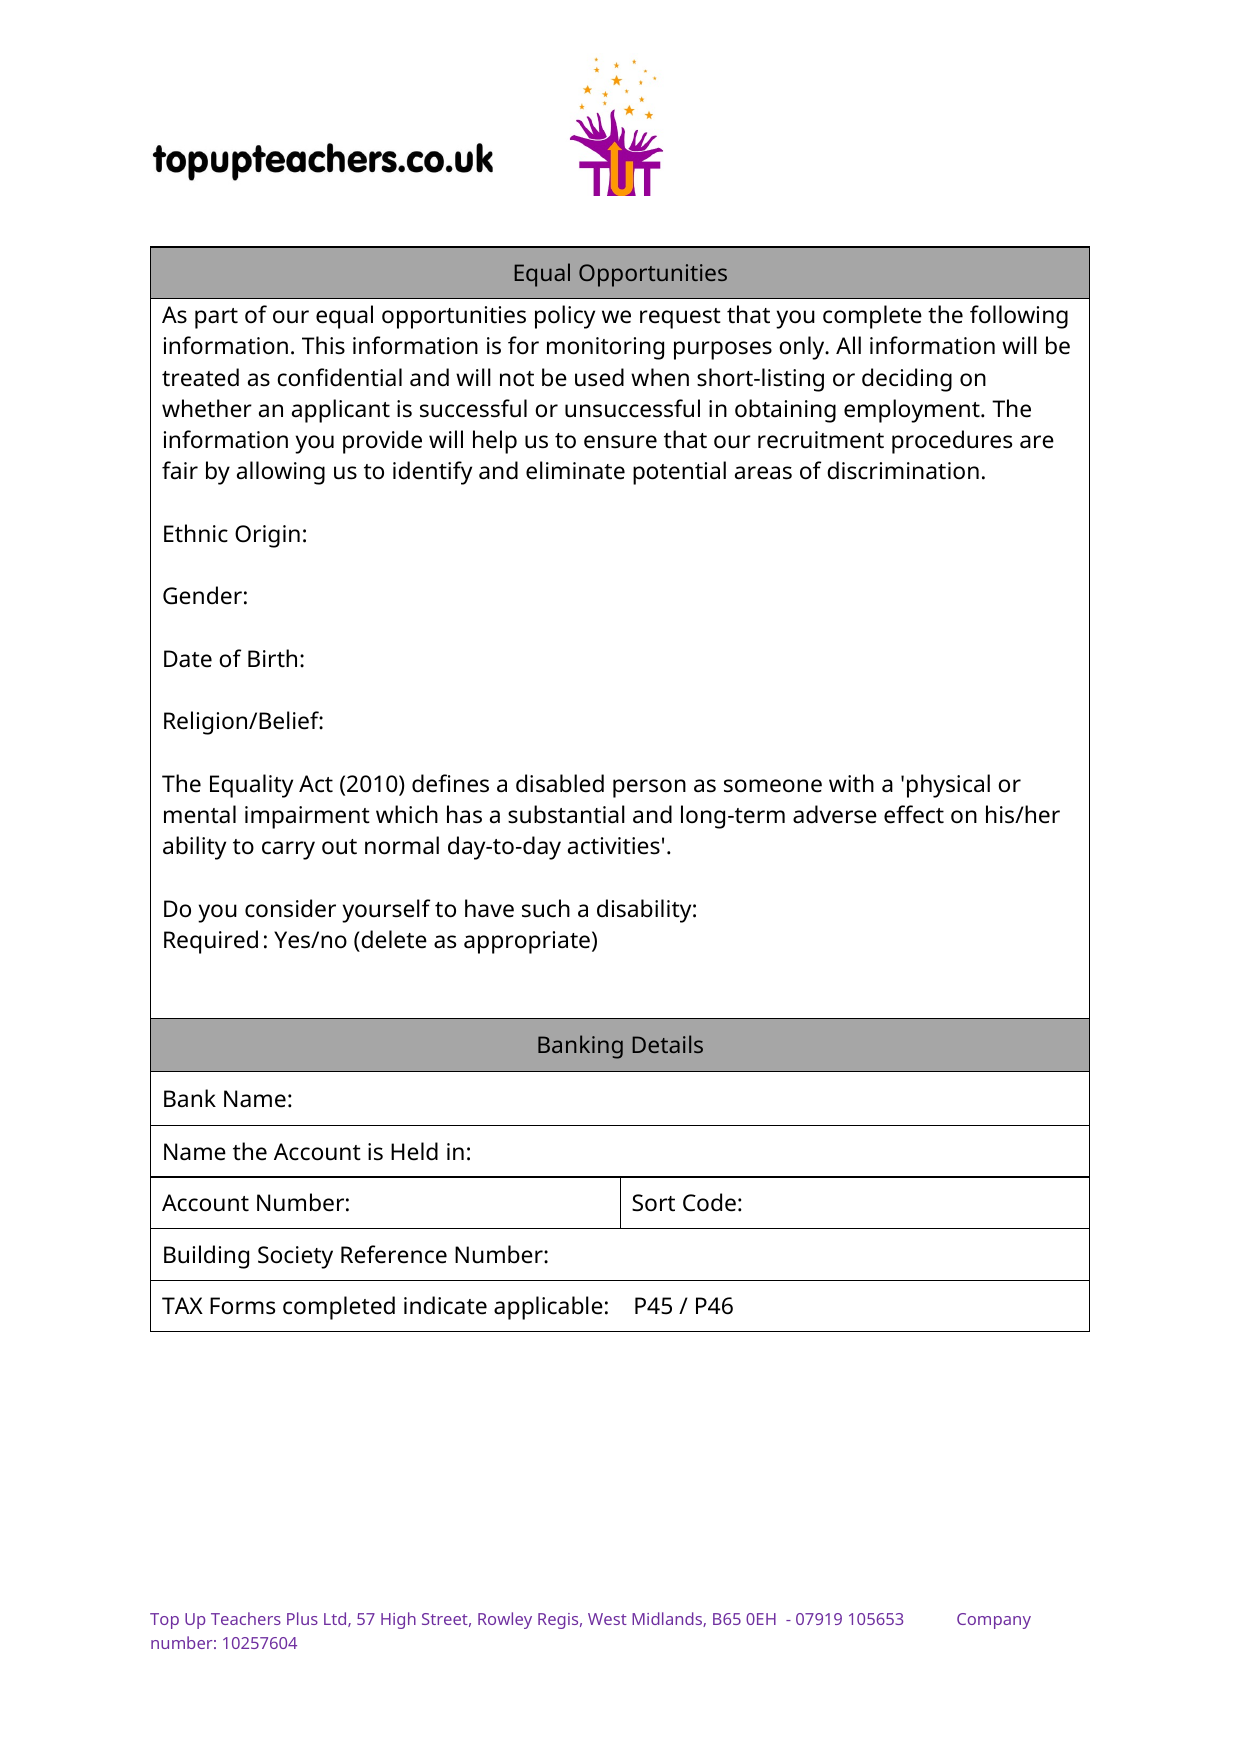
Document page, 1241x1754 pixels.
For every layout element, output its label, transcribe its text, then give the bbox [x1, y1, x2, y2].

picture [561, 53, 679, 196]
table_cell As part of our equal opportunities policy we request that you complete the following information. This information is for monitoring purposes only. All information will be treated as confidential and will not be used when short-listing or deciding on whether an applicant is successful or unsuccessful in obtaining employment. The information you provide will help us to ensure that our recruitment procedures are fair by allowing us to identify and eliminate potential areas of discrimination. Ethnic Origin: Gender: Date of Birth: Religion/Belief: The Equality Act (2010) defines a disabled person as someone with a 'physical or mental impairment which has a substantial and long-term adverse effect on his/her ability to carry out normal day-to-day activities'. Do you consider yourself to have such a disability: Required: Yes/no (delete as appropriate) [151, 299, 1089, 1018]
table_header Equal Opportunities [151, 248, 1089, 298]
table_cell Building Society Reference Number: [151, 1229, 1089, 1279]
table_cell TAX Forms completed indicate applicable: P45 / P46 [151, 1281, 1089, 1331]
table_cell Sort Code: [621, 1178, 1089, 1228]
picture [150, 141, 493, 196]
table_cell Bank Name: [151, 1072, 1089, 1125]
table_cell Account Number: [151, 1178, 620, 1228]
table_cell Banking Details [151, 1019, 1089, 1071]
table_cell Name the Account is Held in: [151, 1126, 1089, 1176]
